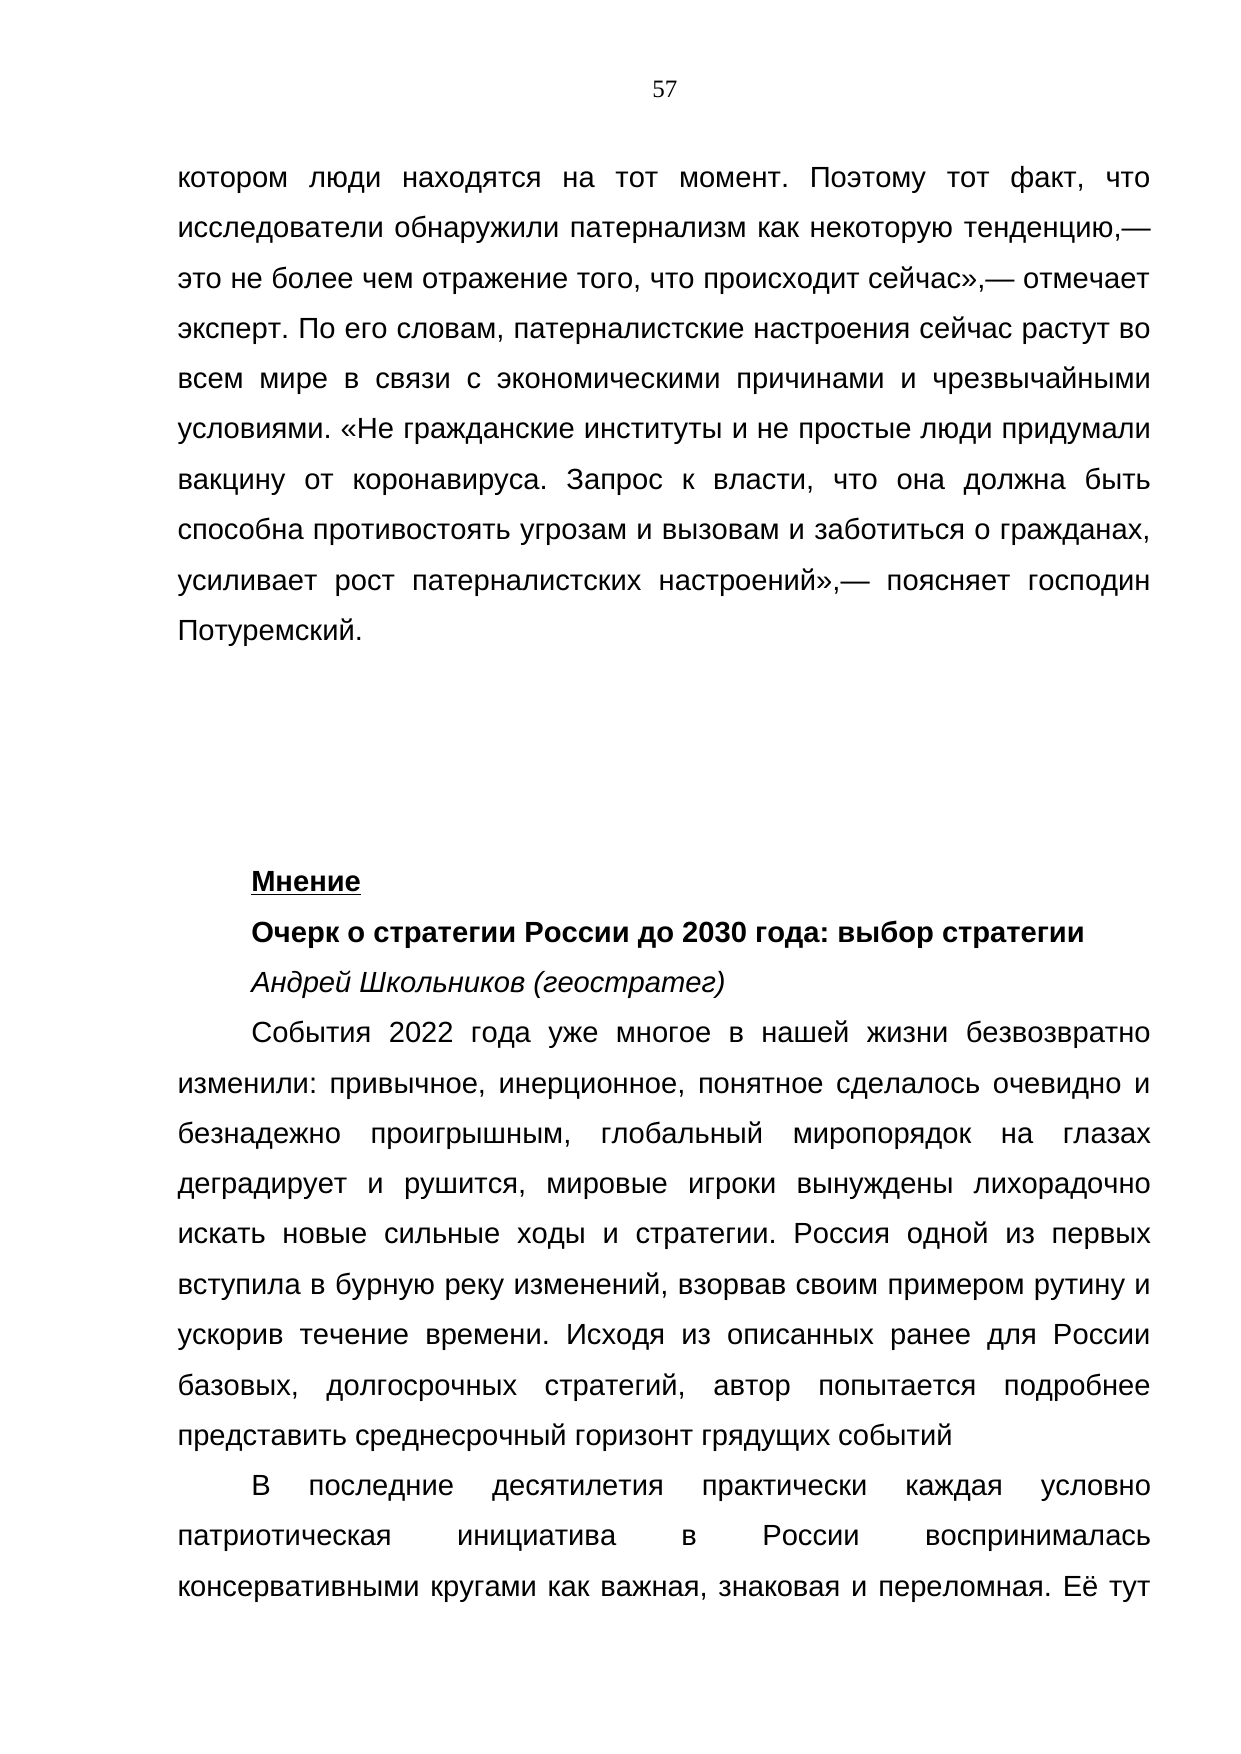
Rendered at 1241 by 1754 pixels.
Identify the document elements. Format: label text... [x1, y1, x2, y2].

text Очерк о стратегии России до 2030 года: выбор стратегии [177, 915, 1152, 948]
subtitle Мнение [177, 864, 1152, 898]
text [177, 160, 1152, 646]
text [177, 1468, 1152, 1602]
text Андрей Школьников (геостратег) [177, 965, 1152, 998]
text События 2022 года уже многое в нашей жизни безвозвратно изменили: привычное, инерционное, понятное сделалось очевидно и безнадежно проигрышным, глобальный миропорядок на глазах деградирует и рушится, мировые игроки вынуждены лихорадочно искать новые сильные ходы и стратегии. Россия одной из первых вступила в бурную реку изменений, взорвав своим примером рутину и ускорив течение времени. Исходя из описанных ранее для России базовых, долгосрочных стратегий, автор попытается подробнее представить среднесрочный горизонт грядущих событий [177, 1015, 1152, 1451]
